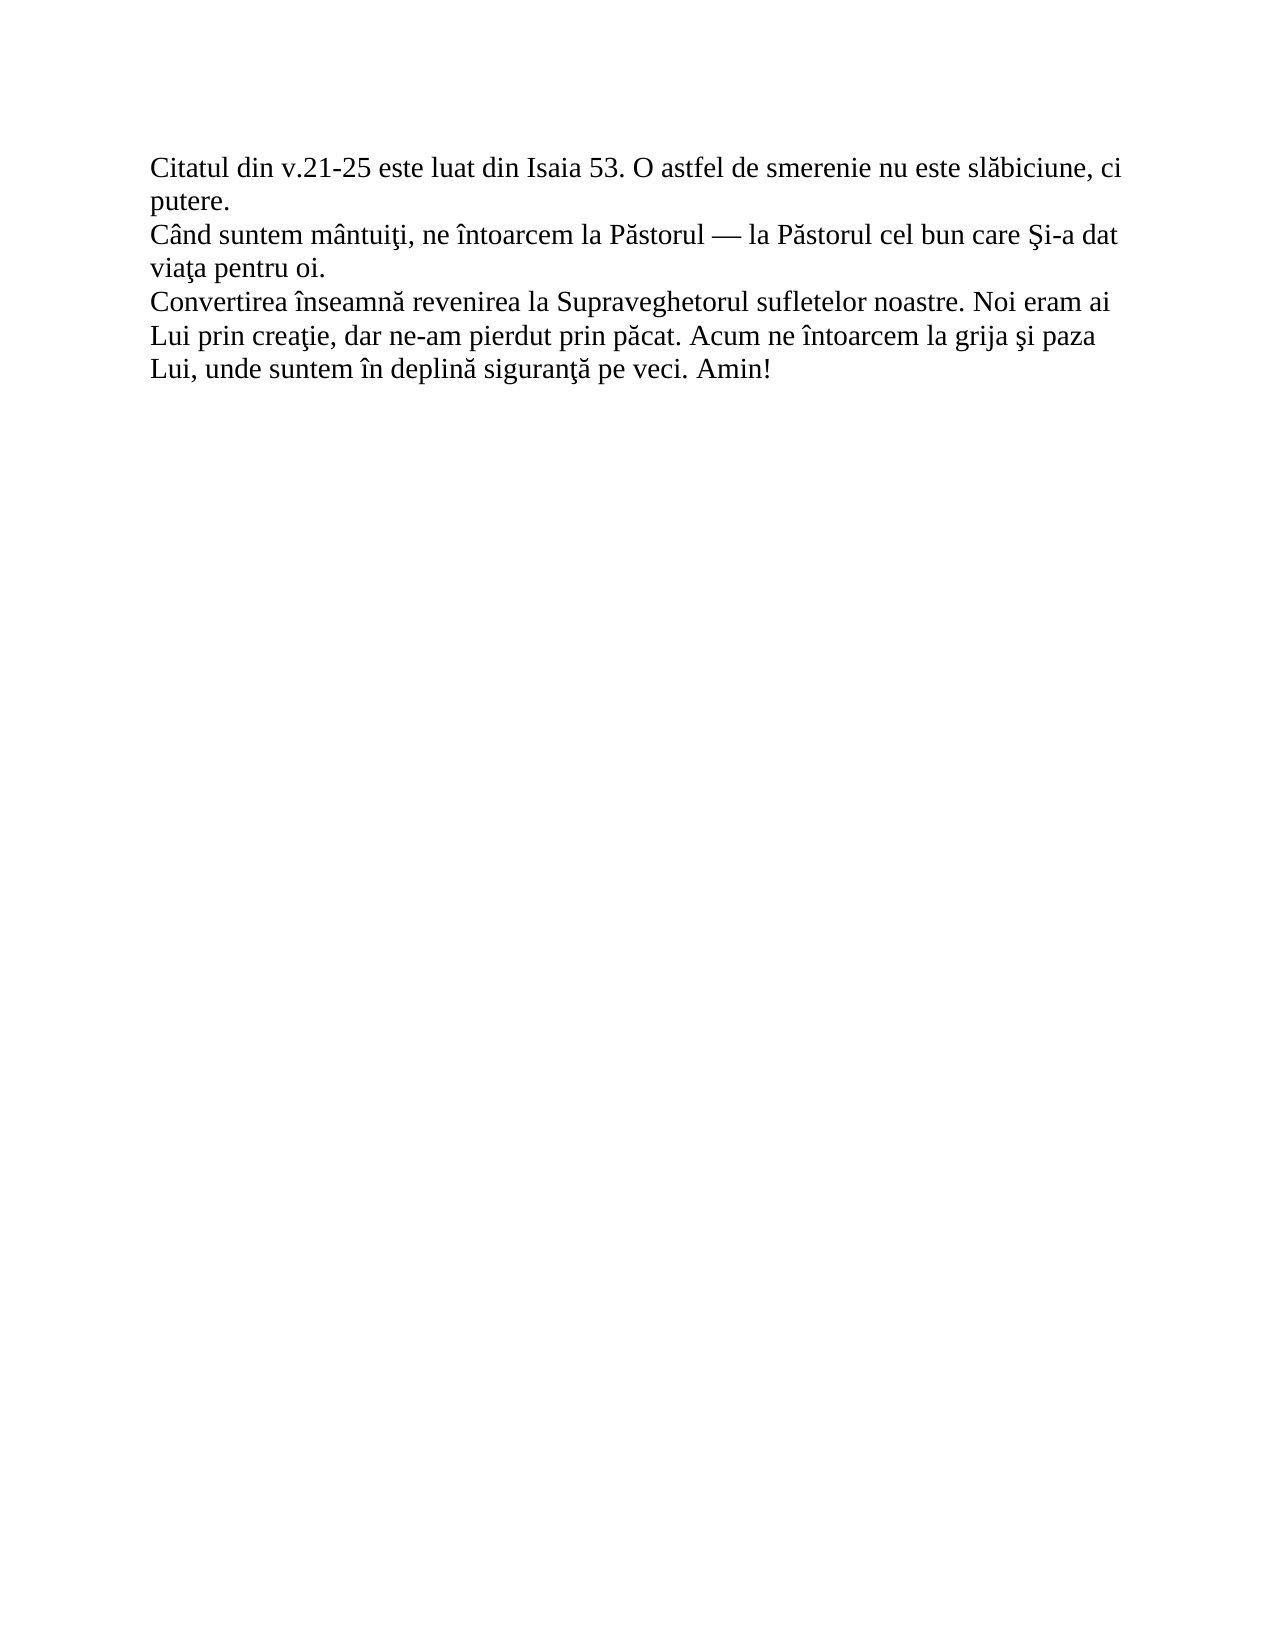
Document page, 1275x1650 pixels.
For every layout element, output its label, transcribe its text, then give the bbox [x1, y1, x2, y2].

text Citatul din v.21-25 este luat din Isaia 53. O astfel de smerenie nu este slăbiciune, ci putere. [150, 150, 1125, 217]
text Convertirea înseamnă revenirea la Supraveghetorul sufletelor noastre. Noi eram ai [150, 284, 1125, 318]
text viaţa pentru oi. [150, 251, 1125, 284]
text Când suntem mântuiţi, ne întoarcem la Păstorul — la Păstorul cel bun care Şi-a dat [150, 217, 1125, 251]
text Lui prin creaţie, dar ne-am pierdut prin păcat. Acum ne întoarcem la grija şi paza Lui, unde suntem în deplină siguranţă pe veci. Amin! [150, 318, 1125, 385]
